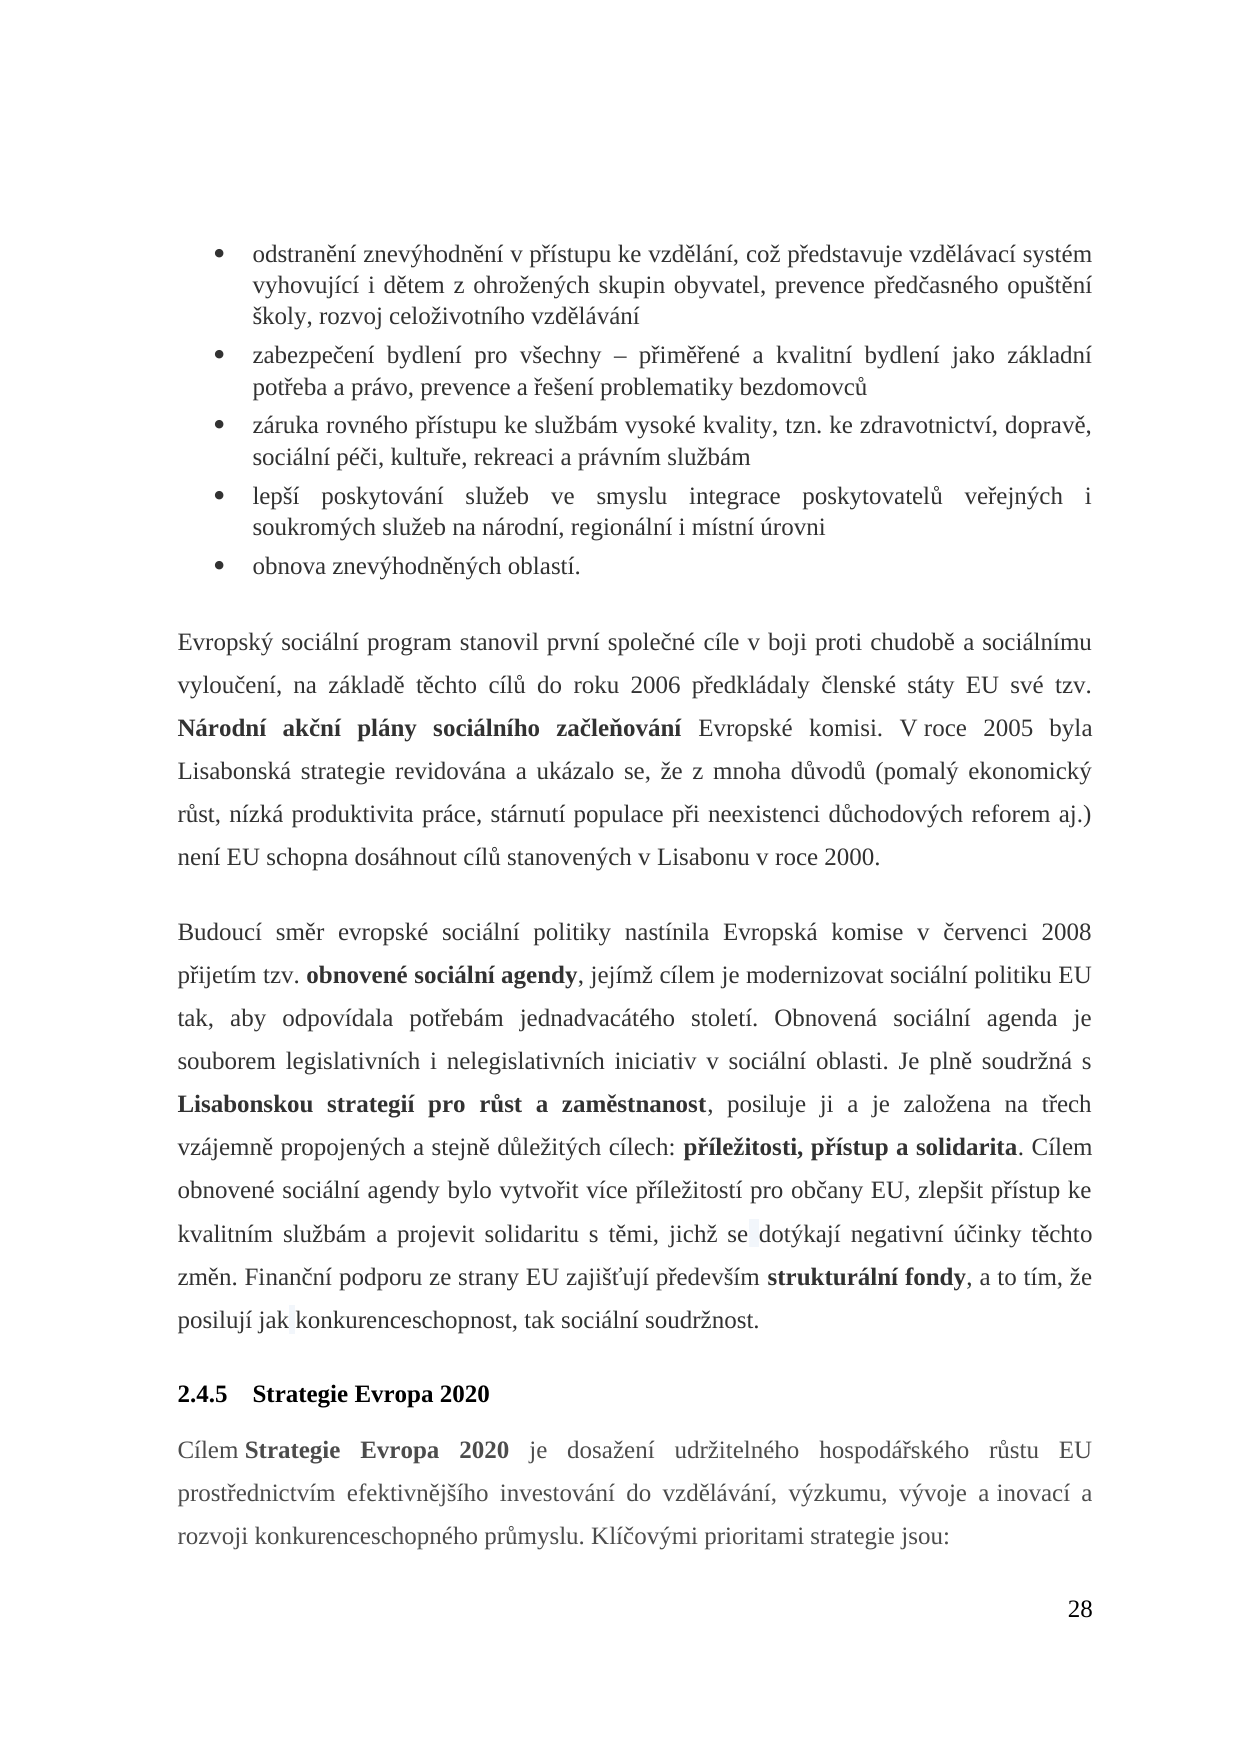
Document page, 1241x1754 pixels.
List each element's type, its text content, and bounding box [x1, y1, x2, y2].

list lepší poskytování služeb ve smyslu integrace poskytovatelů veřejných i soukromých služeb na národní, regionální i místní úrovni [215, 478, 1092, 541]
text Cílem Strategie Evropa 2020 je dosažení udržitelného hospodářského růstu EU prostřednictvím efektivnějšího investování do vzdělávání, výzkumu, vývoje a inovací a rozvoji konkurenceschopného průmyslu. Klíčovými prioritami strategie jsou: [177, 1435, 1092, 1550]
list záruka rovného přístupu ke službám vysoké kvality, tzn. ke zdravotnictví, dopravě, sociální péči, kultuře, rekreaci a právním službám [215, 408, 1092, 471]
text Evropský sociální program stanovil první společné cíle v boji proti chudobě a sociálnímu vyloučení, na základě těchto cílů do roku 2006 předkládaly členské státy EU své tzv. Národní akční plány sociálního začleňování Evropské komisi. V roce 2005 byla Lisabonská strategie revidována a ukázalo se, že z mnoha důvodů (pomalý ekonomický růst, nízká produktivita práce, stárnutí populace při neexistenci důchodových reforem aj.) není EU schopna dosáhnout cílů stanovených v Lisabonu v roce 2000. [177, 627, 1092, 871]
subtitle Strategie Evropa 2020 [177, 1379, 1092, 1408]
list zabezpečení bydlení pro všechny – přiměřené a kvalitní bydlení jako základní potřeba a právo, prevence a řešení problematiky bezdomovců [215, 338, 1092, 400]
list odstranění znevýhodnění v přístupu ke vzdělání, což představuje vzdělávací systém vyhovující i dětem z ohrožených skupin obyvatel, prevence předčasného opuštění školy, rozvoj celoživotního vzdělávání [215, 236, 1092, 330]
list obnova znevýhodněných oblastí. [215, 549, 1092, 580]
text Budoucí směr evropské sociální politiky nastínila Evropská komise v červenci 2008 přijetím tzv. obnovené sociální agendy, jejímž cílem je modernizovat sociální politiku EU tak, aby odpovídala potřebám jednadvacátého století. Obnovená sociální agenda je souborem legislativních i nelegislativních iniciativ v sociální oblasti. Je plně soudržná s Lisabonskou strategií pro růst a zaměstnanost, posiluje ji a je založena na třech vzájemně propojených a stejně důležitých cílech: příležitosti, přístup a solidarita. Cílem obnovené sociální agendy bylo vytvořit více příležitostí pro občany EU, zlepšit přístup ke kvalitním službám a projevit solidaritu s těmi, jichž se dotýkají negativní účinky těchto změn. Finanční podporu ze strany EU zajišťují především strukturální fondy, a to tím, že posilují jak konkurenceschopnost, tak sociální soudržnost. [177, 917, 1092, 1334]
